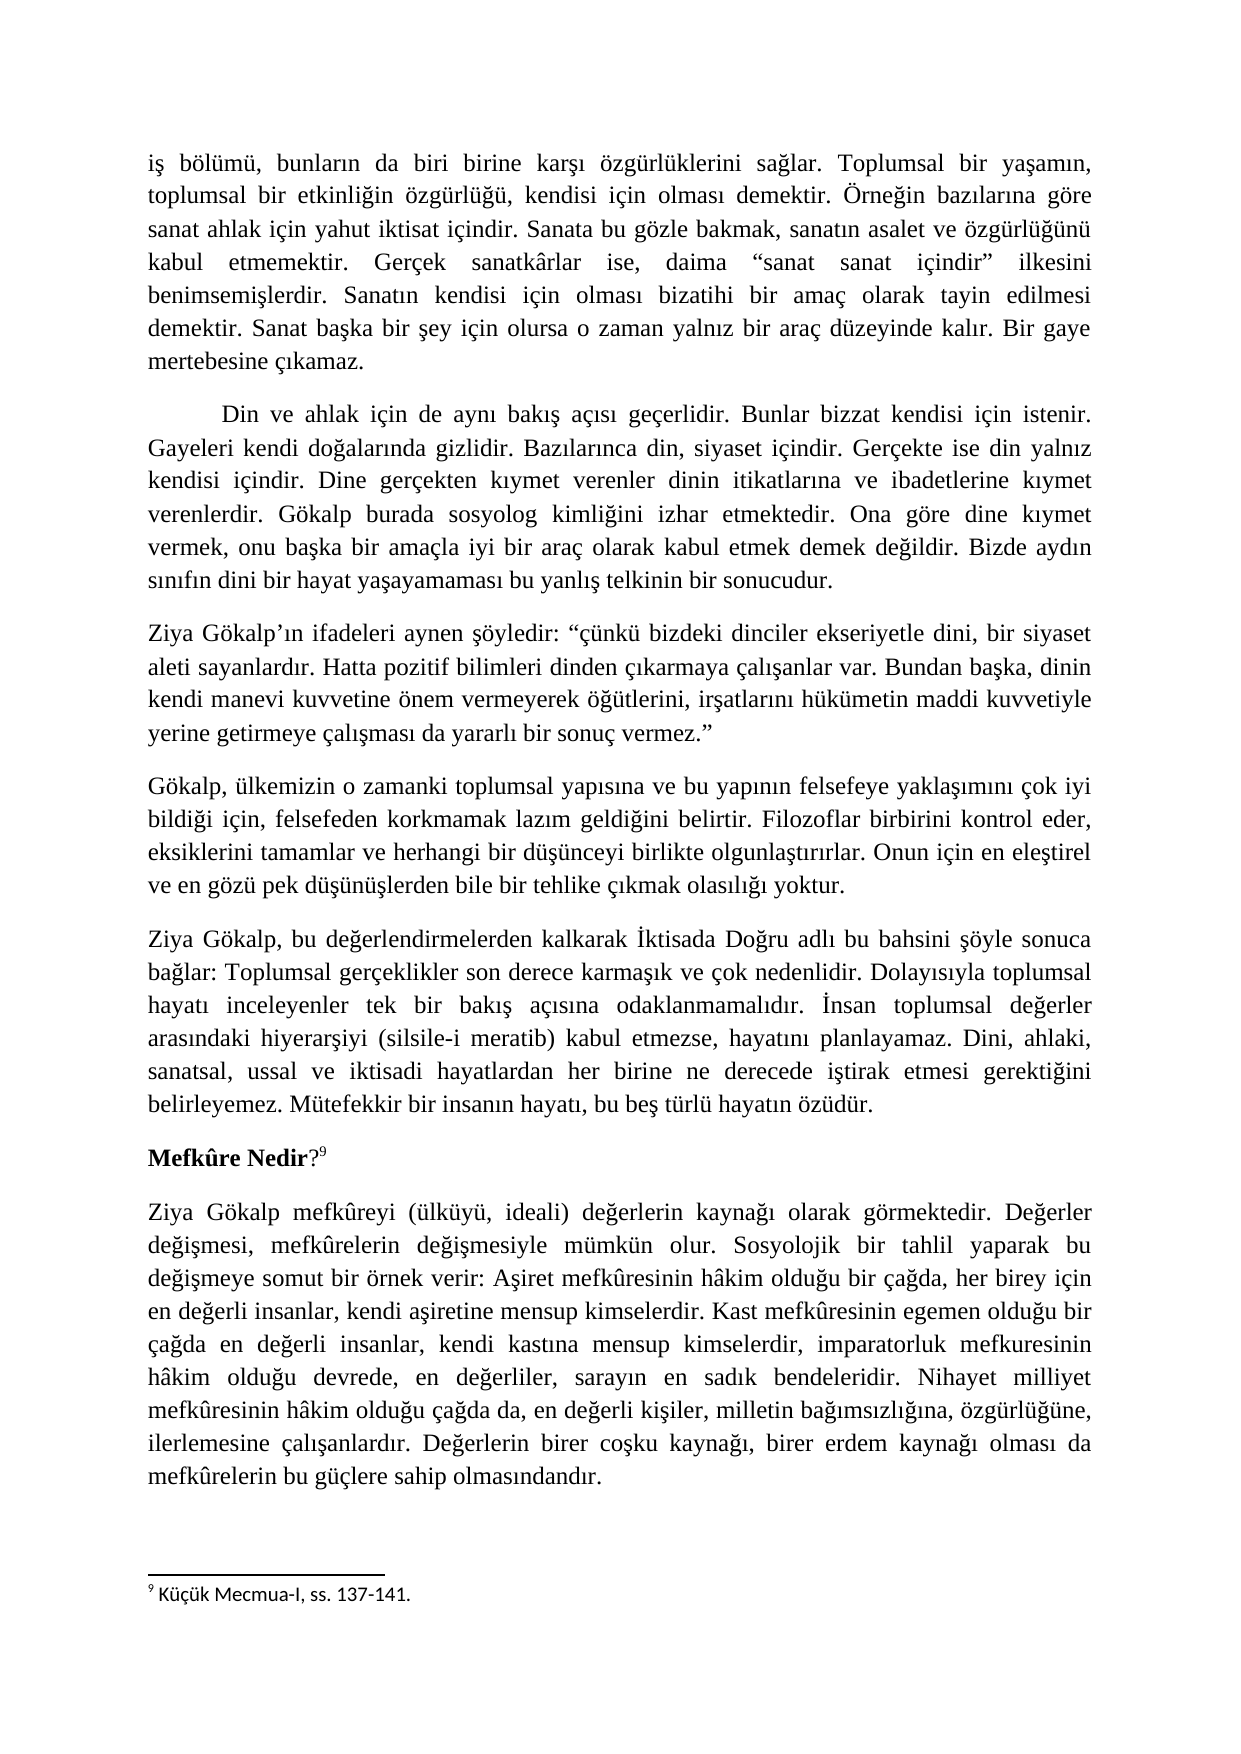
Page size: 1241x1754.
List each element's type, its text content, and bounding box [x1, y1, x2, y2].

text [148, 148, 1093, 374]
text Ziya Gökalp’ın ifadeleri aynen şöyledir: “çünkü bizdeki dinciler ekseriyetle dini, bir siyaset aleti sayanlardır. Hatta pozitif bilimleri dinden çıkarmaya çalışanlar var. Bundan başka, dinin kendi manevi kuvvetine önem vermeyerek öğütlerini, irşatlarını hükümetin maddi kuvvetiyle yerine getirmeye çalışması da yararlı bir sonuç vermez.” [148, 618, 1093, 746]
text Ziya Gökalp, bu değerlendirmelerden kalkarak İktisada Doğru adlı bu bahsini şöyle sonuca bağlar: Toplumsal gerçeklikler son derece karmaşık ve çok nedenlidir. Dolayısıyla toplumsal hayatı inceleyenler tek bir bakış açısına odaklanmamalıdır. İnsan toplumsal değerler arasındaki hiyerarşiyi (silsile-i meratib) kabul etmezse, hayatını planlayamaz. Dini, ahlaki, sanatsal, ussal ve iktisadi hayatlardan her birine ne derecede iştirak etmesi gerektiğini belirleyemez. Mütefekkir bir insanın hayatı, bu beş türlü hayatın özüdür. [148, 924, 1093, 1118]
text Gökalp, ülkemizin o zamanki toplumsal yapısına ve bu yapının felsefeye yaklaşımını çok iyi bildiği için, felsefeden korkmamak lazım geldiğini belirtir. Filozoflar birbirini kontrol eder, eksiklerini tamamlar ve herhangi bir düşünceyi birlikte olgunlaştırırlar. Onun için en eleştirel ve en gözü pek düşünüşlerden bile bir tehlike çıkmak olasılığı yoktur. [148, 771, 1093, 899]
text Ziya Gökalp mefkûreyi (ülküyü, ideali) değerlerin kaynağı olarak görmektedir. Değerler değişmesi, mefkûrelerin değişmesiyle mümkün olur. Sosyolojik bir tahlil yaparak bu değişmeye somut bir örnek verir: Aşiret mefkûresinin hâkim olduğu bir çağda, her birey için en değerli insanlar, kendi aşiretine mensup kimselerdir. Kast mefkûresinin egemen olduğu bir çağda en değerli insanlar, kendi kastına mensup kimselerdir, imparatorluk mefkuresinin hâkim olduğu devrede, en değerliler, sarayın en sadık bendeleridir. Nihayet milliyet mefkûresinin hâkim olduğu çağda da, en değerli kişiler, milletin bağımsızlığına, özgürlüğüne, ilerlemesine çalışanlardır. Değerlerin birer coşku kaynağı, birer erdem kaynağı olması da mefkûrelerin bu güçlere sahip olmasındandır. [148, 1197, 1093, 1490]
text Mefkûre Nedir? [148, 1143, 1093, 1172]
text Din ve ahlak için de aynı bakış açısı geçerlidir. Bunlar bizzat kendisi için istenir. Gayeleri kendi doğalarında gizlidir. Bazılarınca din, siyaset içindir. Gerçekte ise din yalnız kendisi içindir. Dine gerçekten kıymet verenler dinin itikatlarına ve ibadetlerine kıymet verenlerdir. Gökalp burada sosyolog kimliğini izhar etmektedir. Ona göre dine kıymet vermek, onu başka bir amaçla iyi bir araç olarak kabul etmek demek değildir. Bizde aydın sınıfın dini bir hayat yaşayamaması bu yanlış telkinin bir sonucudur. [148, 399, 1093, 593]
